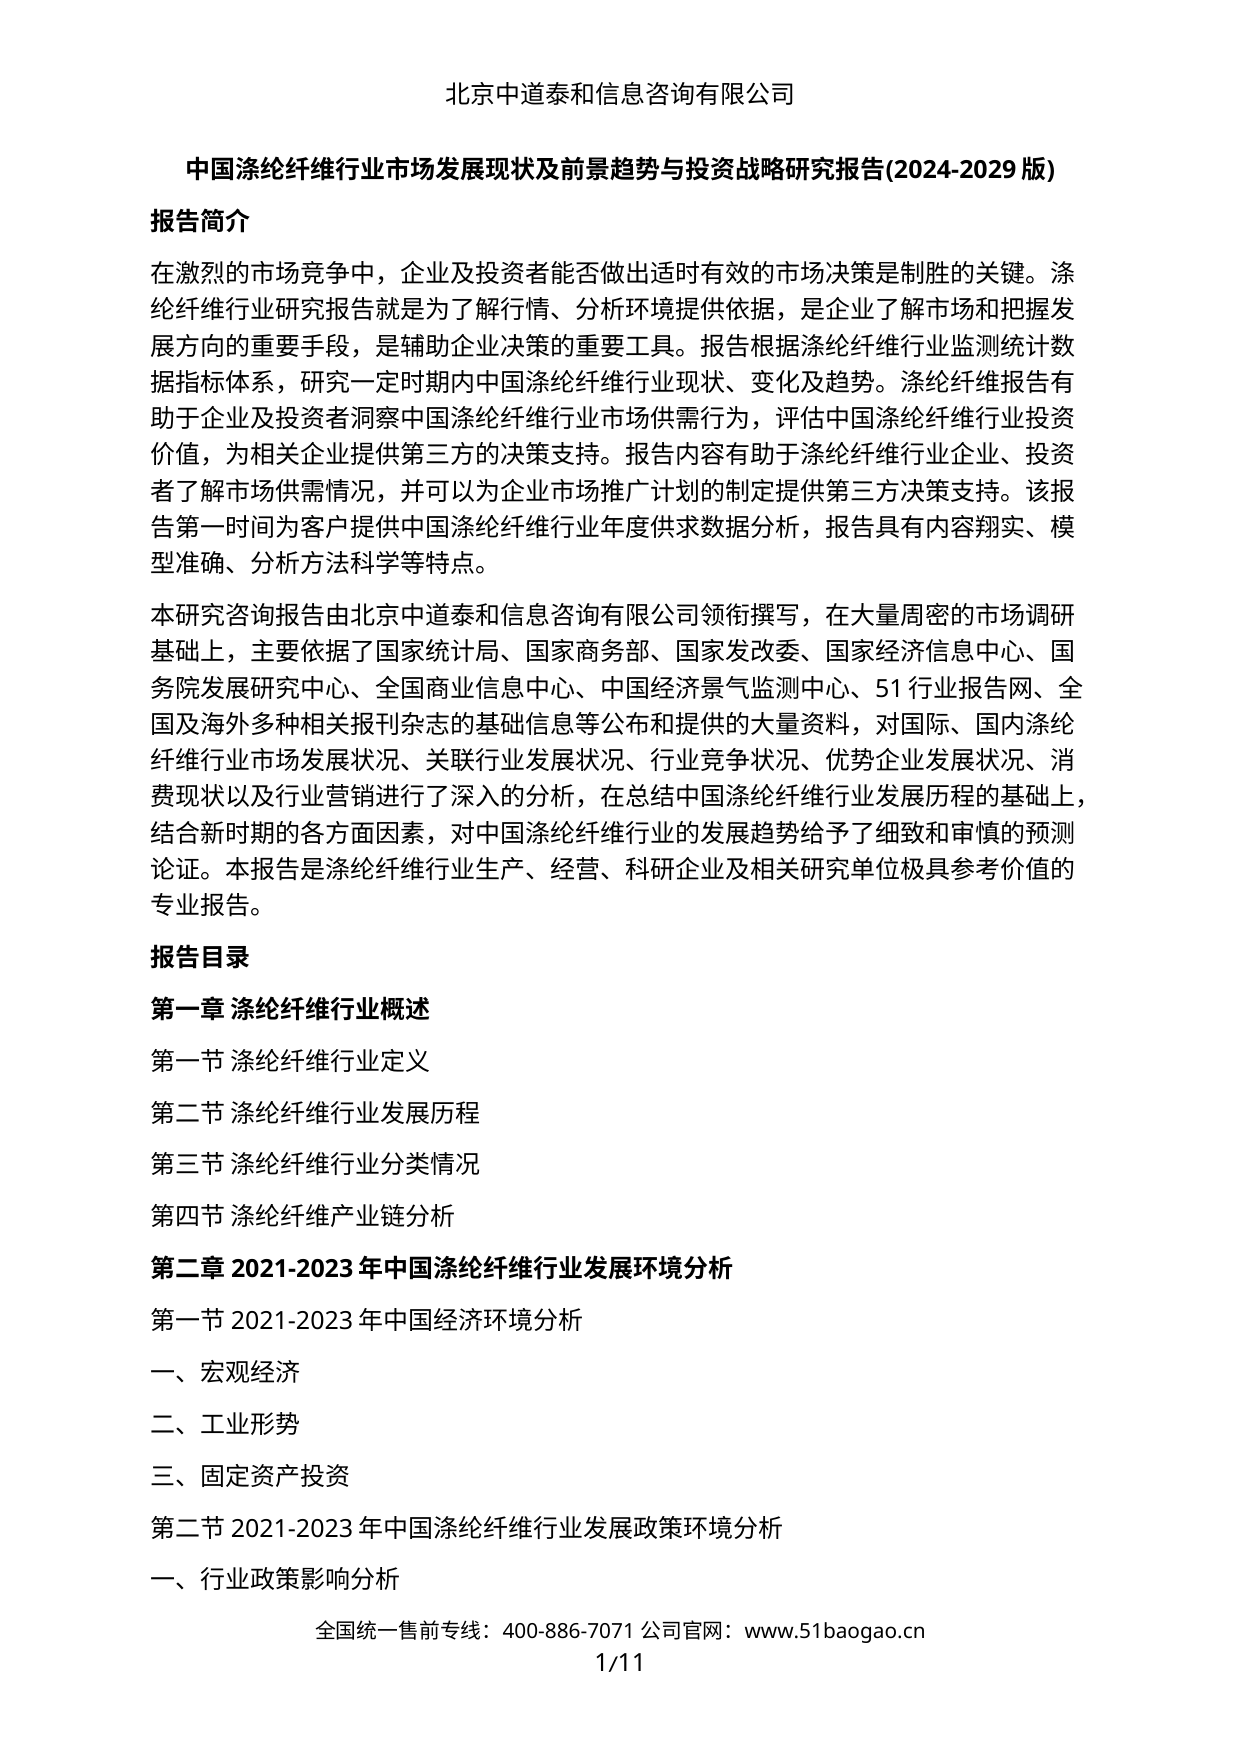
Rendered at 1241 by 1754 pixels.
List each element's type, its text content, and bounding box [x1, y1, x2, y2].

text 第一节 涤纶纤维行业定义 [150, 1041, 1090, 1077]
text 中国涤纶纤维行业市场发展现状及前景趋势与投资战略研究报告(2024-2029版) [150, 150, 1090, 186]
text 第二章 2021-2023年中国涤纶纤维行业发展环境分析 [150, 1249, 1090, 1285]
text 一、行业政策影响分析 [150, 1560, 1090, 1596]
text 报告目录 [150, 937, 1090, 974]
text 一、宏观经济 [150, 1352, 1090, 1389]
text 第四节 涤纶纤维产业链分析 [150, 1197, 1090, 1233]
text 二、工业形势 [150, 1404, 1090, 1441]
text 第一节 2021-2023年中国经济环境分析 [150, 1301, 1090, 1337]
text 报告简介 [150, 202, 1090, 238]
text 在激烈的市场竞争中，企业及投资者能否做出适时有效的市场决策是制胜的关键。涤纶纤维行业研究报告就是为了解行情、分析环境提供依据，是企业了解市场和把握发展方向的重要手段，是辅助企业决策的重要工具。报告根据涤纶纤维行业监测统计数据指标体系，研究一定时期内中国涤纶纤维行业现状、变化及趋势。涤纶纤维报告有助于企业及投资者洞察中国涤纶纤维行业市场供需行为，评估中国涤纶纤维行业投资价值，为相关企业提供第三方的决策支持。报告内容有助于涤纶纤维行业企业、投资者了解市场供需情况，并可以为企业市场推广计划的制定提供第三方决策支持。该报告第一时间为客户提供中国涤纶纤维行业年度供求数据分析，报告具有内容翔实、模型准确、分析方法科学等特点。 [150, 254, 1090, 580]
text 三、固定资产投资 [150, 1456, 1090, 1492]
text 第三节 涤纶纤维行业分类情况 [150, 1145, 1090, 1181]
text 第一章 涤纶纤维行业概述 [150, 989, 1090, 1026]
text 第二节 2021-2023年中国涤纶纤维行业发展政策环境分析 [150, 1508, 1090, 1544]
text 本研究咨询报告由北京中道泰和信息咨询有限公司领衔撰写，在大量周密的市场调研基础上，主要依据了国家统计局、国家商务部、国家发改委、国家经济信息中心、国务院发展研究中心、全国商业信息中心、中国经济景气监测中心、51行业报告网、全国及海外多种相关报刊杂志的基础信息等公布和提供的大量资料，对国际、国内涤纶纤维行业市场发展状况、关联行业发展状况、行业竞争状况、优势企业发展状况、消费现状以及行业营销进行了深入的分析，在总结中国涤纶纤维行业发展历程的基础上，结合新时期的各方面因素，对中国涤纶纤维行业的发展趋势给予了细致和审慎的预测论证。本报告是涤纶纤维行业生产、经营、科研企业及相关研究单位极具参考价值的专业报告。 [150, 596, 1090, 922]
text 第二节 涤纶纤维行业发展历程 [150, 1093, 1090, 1129]
